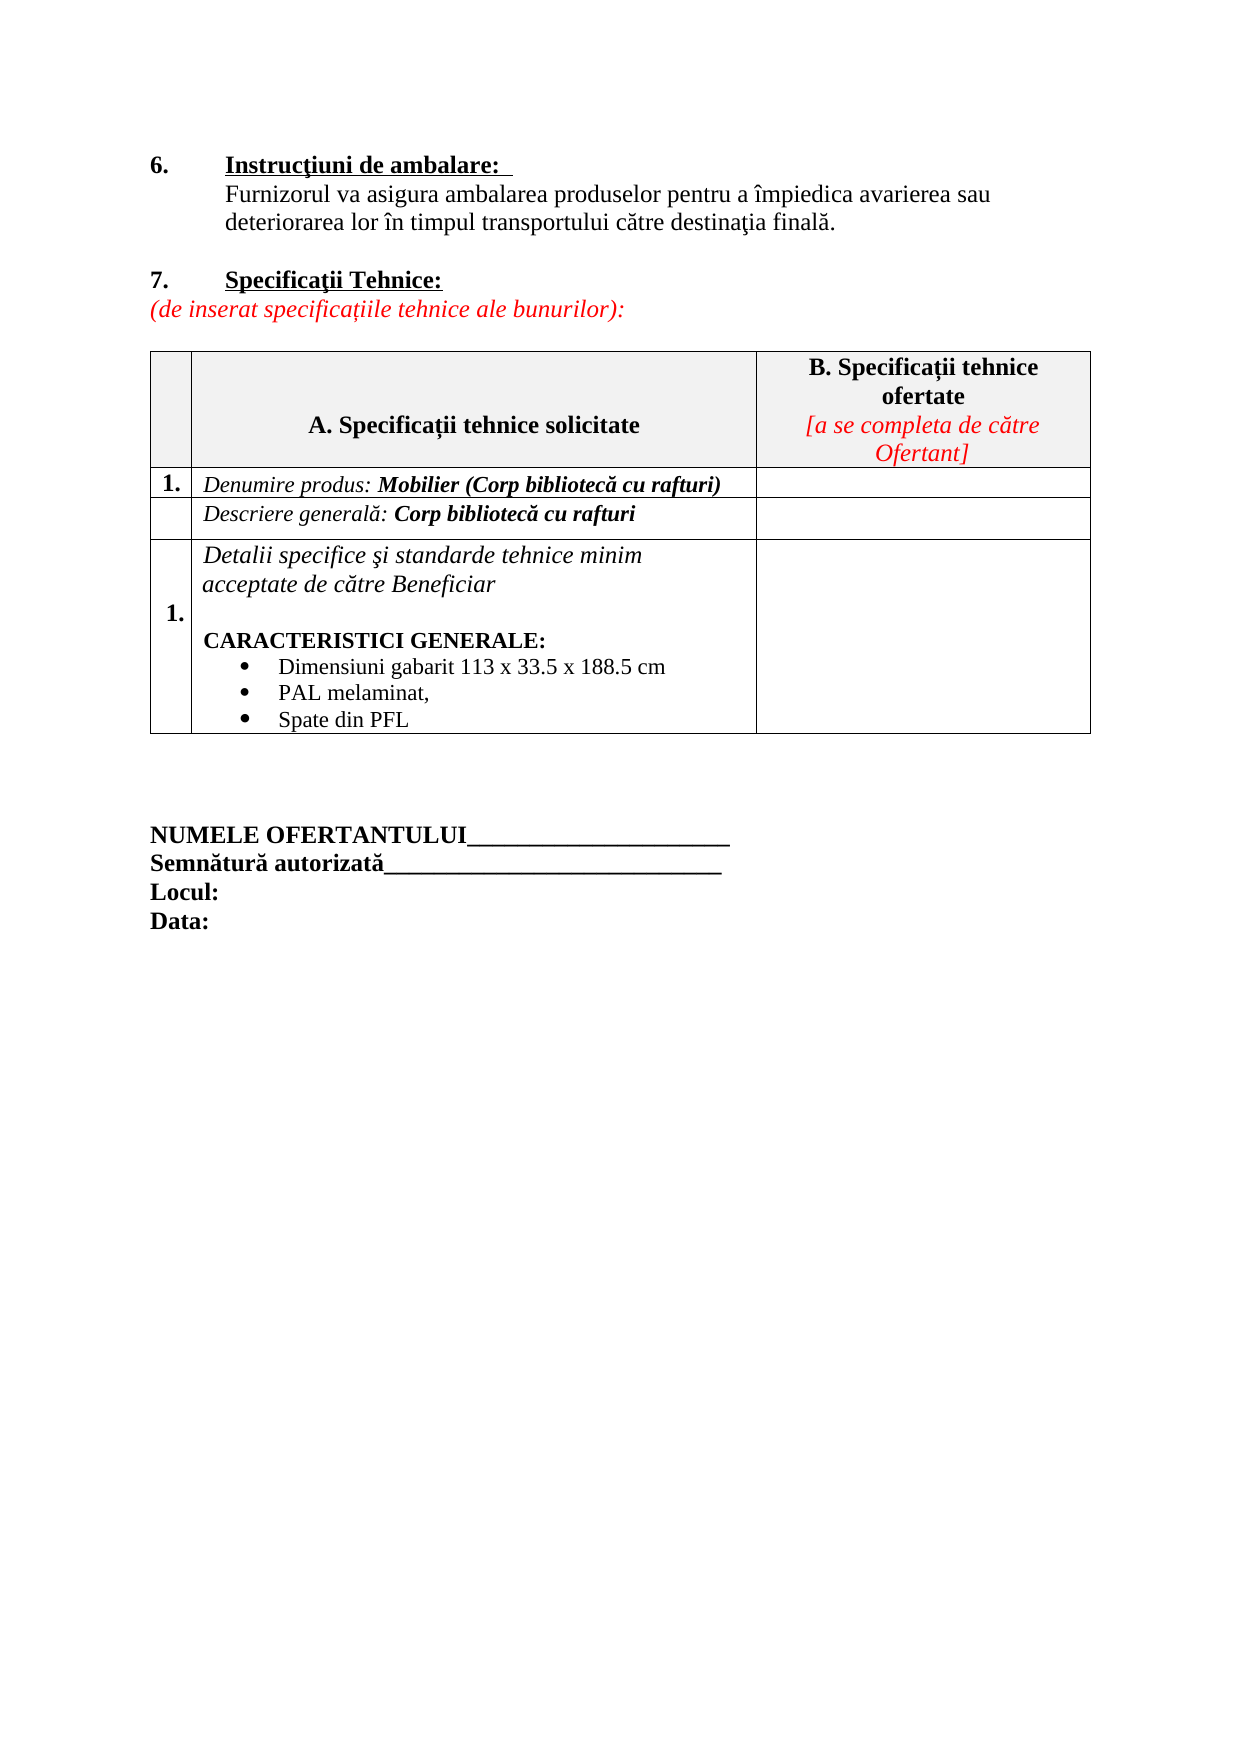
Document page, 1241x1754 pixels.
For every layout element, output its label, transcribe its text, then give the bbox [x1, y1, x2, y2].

text Semnătură autorizată___________________________ [150, 848, 1090, 877]
table_cell [757, 468, 1090, 497]
table_cell 1. [151, 468, 191, 497]
text (de inserat specificațiile tehnice ale bunurilor): [150, 294, 1090, 322]
table_cell [151, 540, 191, 732]
table_cell Descriere generală: Corp bibliotecă cu rafturi [192, 498, 756, 539]
text 6. Instrucţiuni de ambalare: [150, 150, 1090, 179]
table_header [151, 352, 191, 467]
table_header B. Specificații tehnice ofertate [a se completa de către Ofertant] [757, 352, 1090, 467]
text NUMELE OFERTANTULUI_____________________ [150, 820, 1090, 848]
text 7. Specificaţii Tehnice: [150, 265, 1090, 294]
table_cell [151, 498, 191, 539]
table_cell [757, 540, 1090, 732]
table_cell Detalii specifice şi standarde tehnice minim acceptate de către Beneficiar CARACTERISTICI GENERALE: Dimensiuni gabarit 113 x 33.5 x 188.5 cm PAL melaminat, Spate din PFL [192, 540, 756, 732]
text Furnizorul va asigura ambalarea produselor pentru a împiedica avarierea sau deteriorarea lor în timpul transportului către destinaţia finală. [150, 179, 1090, 236]
table_cell [757, 498, 1090, 539]
text Data: [150, 906, 1090, 935]
table_cell Denumire produs: Mobilier (Corp bibliotecă cu rafturi) [192, 468, 756, 497]
text Locul: [150, 877, 1090, 906]
table_header A. Specificații tehnice solicitate [192, 352, 756, 467]
